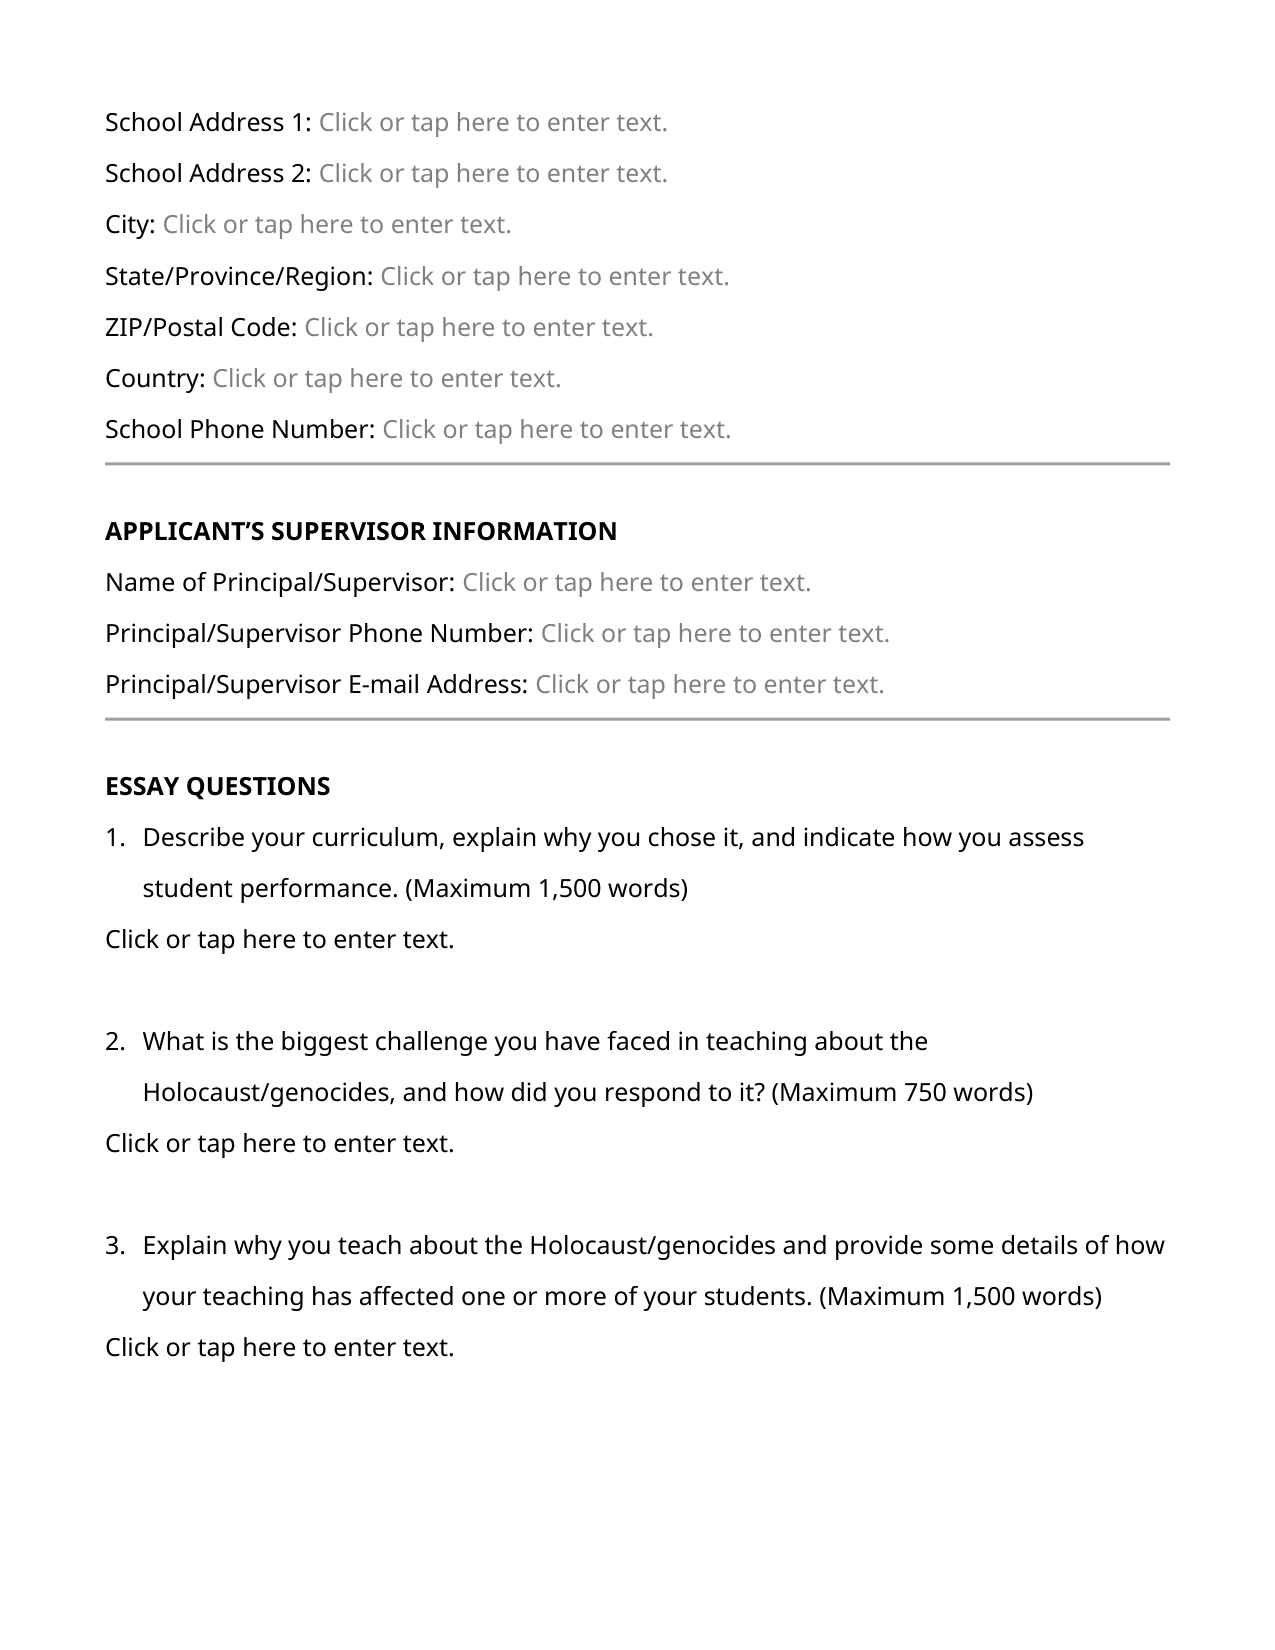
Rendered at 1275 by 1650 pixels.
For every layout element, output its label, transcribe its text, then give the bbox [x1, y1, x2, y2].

list What is the biggest challenge you have faced in teaching about the Holocaust/genocides, and how did you respond to it? (Maximum 750 words) [105, 1024, 1170, 1109]
text Principal/Supervisor Phone Number: [105, 615, 1170, 649]
text APPLICANT’S SUPERVISOR INFORMATION [105, 513, 1170, 547]
text Principal/Supervisor E-mail Address: [105, 666, 1170, 701]
text School Address 2: [105, 156, 1170, 190]
text State/Province/Region: [105, 258, 1170, 292]
text School Address 1: [105, 105, 1170, 139]
text Name of Principal/Supervisor: [105, 564, 1170, 598]
text City: [105, 207, 1170, 241]
list Explain why you teach about the Holocaust/genocides and provide some details of how your teaching has affected one or more of your students. (Maximum 1,500 words) [105, 1228, 1170, 1313]
text School Phone Number: [105, 411, 1170, 445]
text Country: [105, 360, 1170, 394]
list Describe your curriculum, explain why you chose it, and indicate how you assess student performance. (Maximum 1,500 words) [105, 819, 1170, 905]
text ZIP/Postal Code: [105, 309, 1170, 343]
text ESSAY QUESTIONS [105, 768, 1170, 803]
